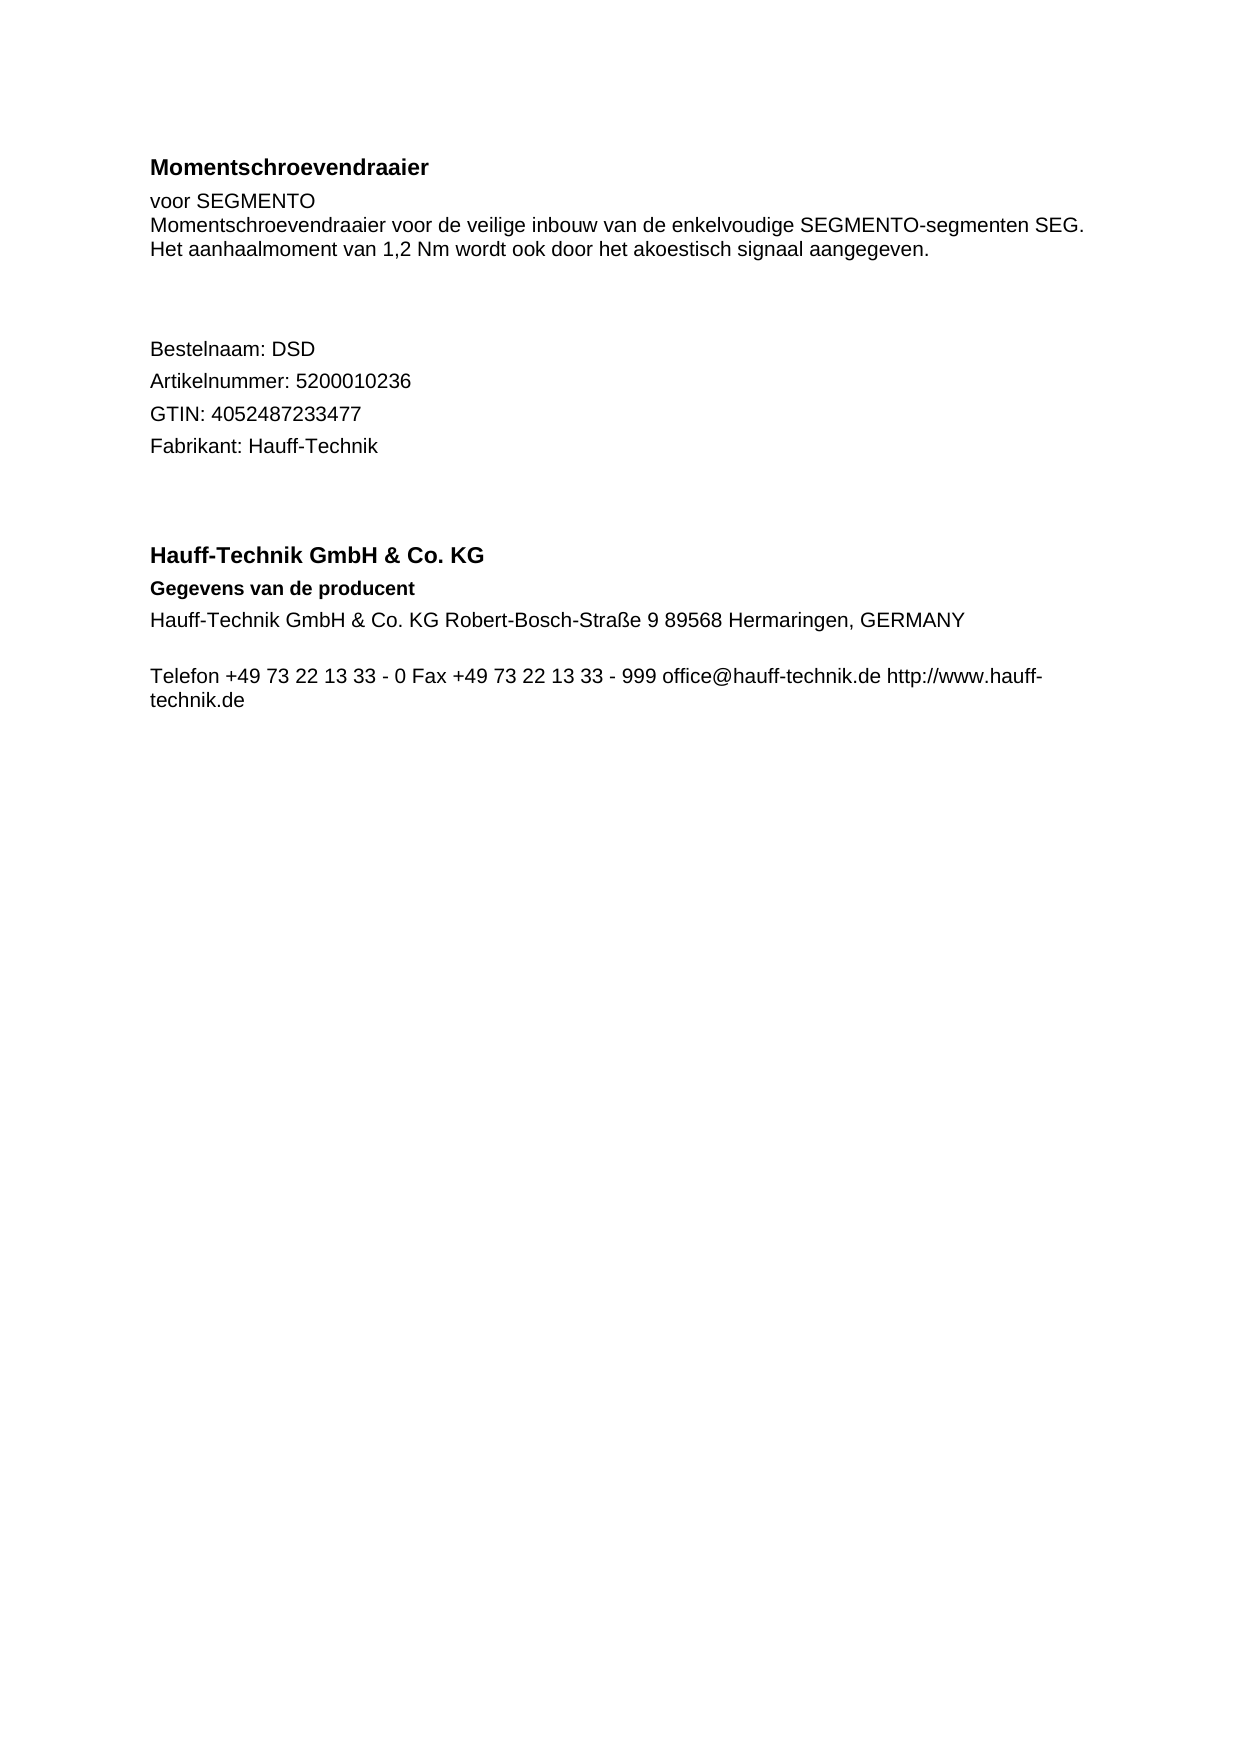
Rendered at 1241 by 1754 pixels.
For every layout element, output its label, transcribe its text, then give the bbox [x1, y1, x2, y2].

text Gegevens van de producent [150, 577, 1090, 599]
text Telefon +49 73 22 13 33 - 0 Fax +49 73 22 13 33 - 999 office@hauff-technik.de http://www.hauff-technik.de [150, 664, 1090, 712]
text Hauff-Technik GmbH & Co. KG Robert-Bosch-Straße 9 89568 Hermaringen, GERMANY [150, 608, 1090, 632]
text Artikelnummer: 5200010236 [150, 369, 1090, 393]
text Bestelnaam: DSD [150, 337, 1090, 361]
text Momentschroevendraaier voor de veilige inbouw van de enkelvoudige SEGMENTO-segmenten SEG. Het aanhaalmoment van 1,2 Nm wordt ook door het akoestisch signaal aangegeven. [150, 213, 1090, 261]
text Fabrikant: Hauff-Technik [150, 434, 1090, 458]
text GTIN: 4052487233477 [150, 401, 1090, 425]
text voor SEGMENTO [150, 189, 1090, 213]
text Hauff-Technik GmbH & Co. KG [150, 542, 1090, 568]
text Momentschroevendraaier [150, 154, 1090, 181]
